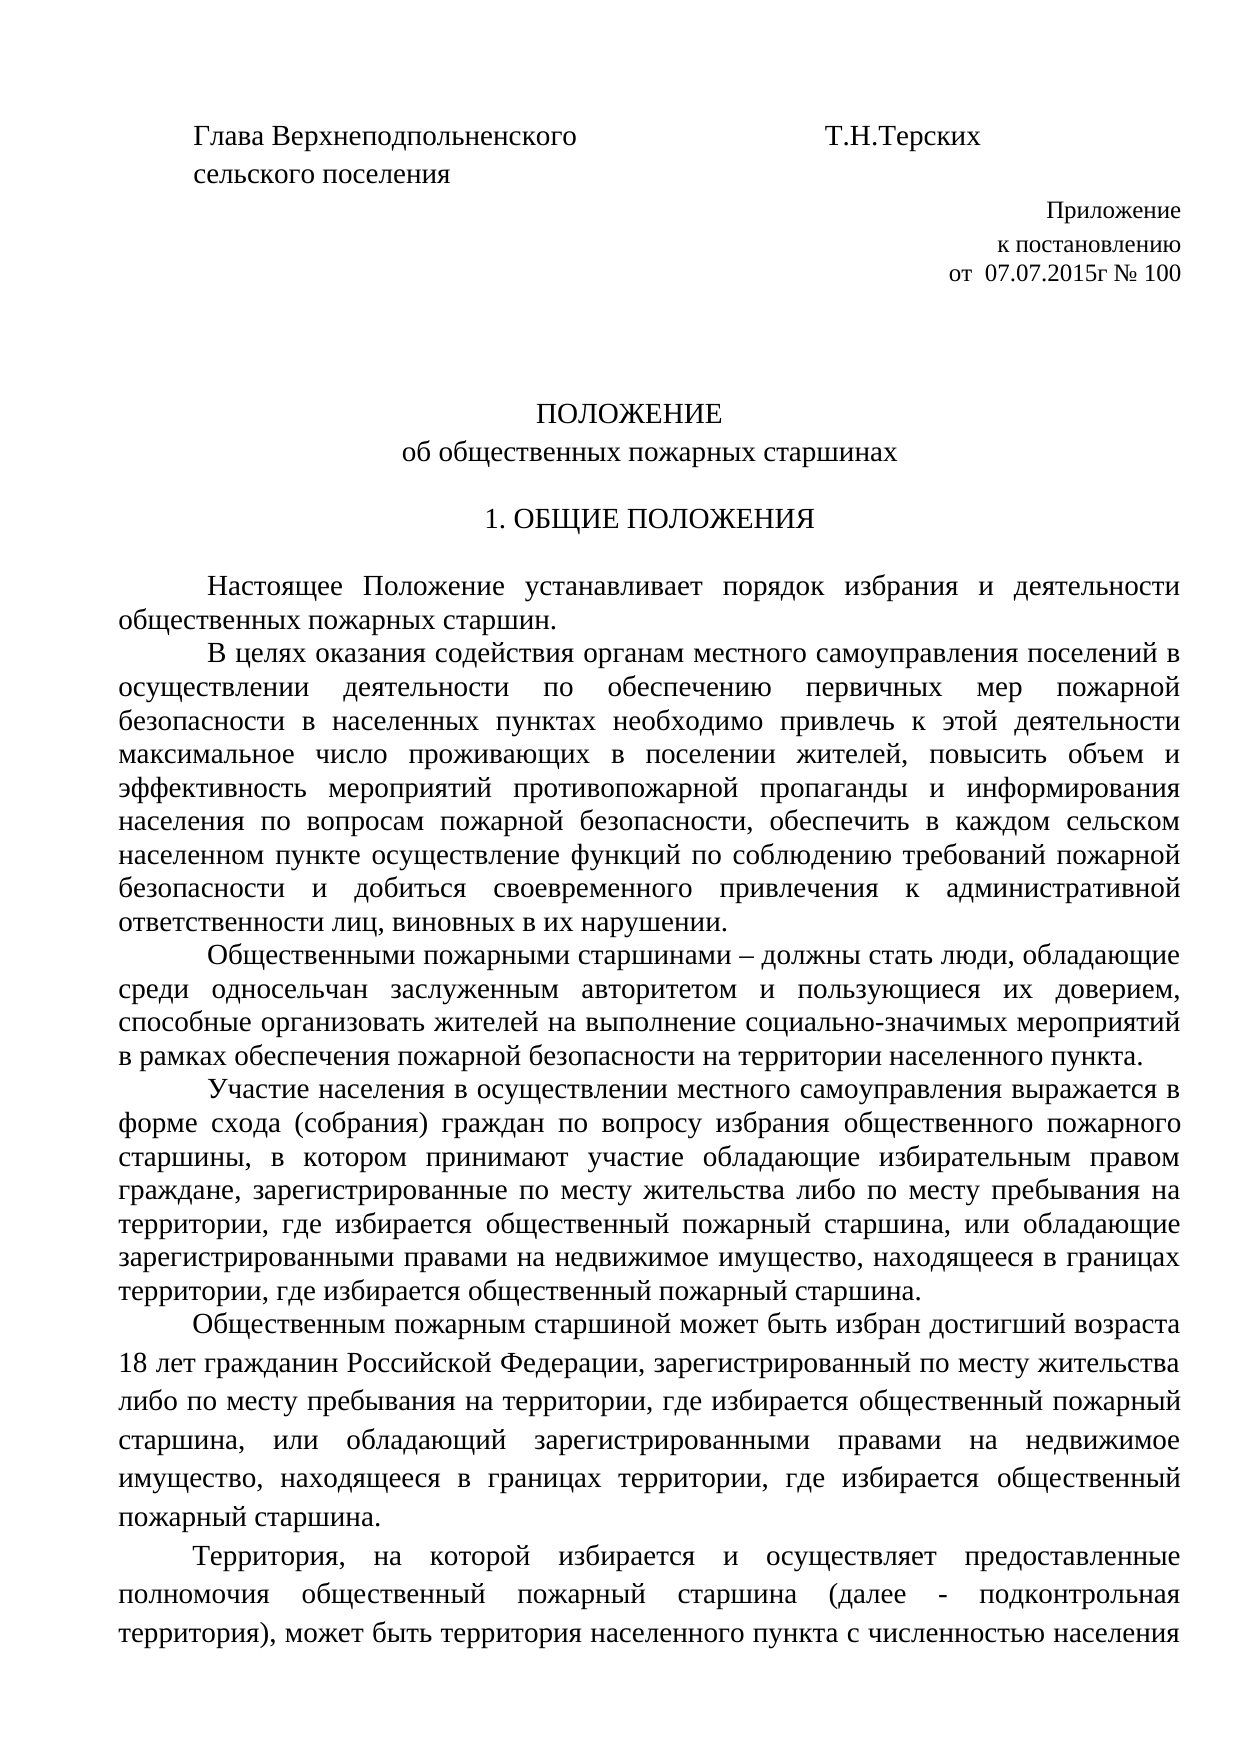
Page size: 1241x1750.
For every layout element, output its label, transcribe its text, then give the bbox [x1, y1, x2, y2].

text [118, 1538, 1181, 1648]
text В целях оказания содействия органам местного самоуправления поселений в осуществлении деятельности по обеспечению первичных мер пожарной безопасности в населенных пунктах необходимо привлечь к этой деятельности максимальное число проживающих в поселении жителей, повысить объем и эффективность мероприятий противопожарной пропаганды и информирования населения по вопросам пожарной безопасности, обеспечить в каждом сельском населенном пункте осуществление функций по соблюдению требований пожарной безопасности и добиться своевременного привлечения к административной ответственности лиц, виновных в их нарушении. [118, 636, 1181, 937]
text Общественным пожарным старшиной может быть избран достигший возраста 18 лет гражданин Российской Федерации, зарегистрированный по месту жительства либо по месту пребывания на территории, где избирается общественный пожарный старшина, или обладающий зарегистрированными правами на недвижимое имущество, находящееся в границах территории, где избирается общественный пожарный старшина. [118, 1306, 1181, 1533]
text Участие населения в осуществлении местного самоуправления выражается в форме схода (собрания) граждан по вопросу избрания общественного пожарного старшины, в котором принимают участие обладающие избирательным правом граждане, зарегистрированные по месту жительства либо по месту пребывания на территории, где избирается общественный пожарный старшина, или обладающие зарегистрированными правами на недвижимое имущество, находящееся в границах территории, где избирается общественный пожарный старшина. [118, 1072, 1181, 1306]
text Общественными пожарными старшинами – должны стать люди, обладающие среди односельчан заслуженным авторитетом и пользующиеся их доверием, способные организовать жителей на выполнение социально-значимых мероприятий в рамках обеспечения пожарной безопасности на территории населенного пункта. [118, 937, 1181, 1072]
text сельского поселения [118, 157, 1181, 190]
text от 07.07.2015г № 100 [633, 258, 1181, 286]
text ПОЛОЖЕНИЕ [118, 396, 1181, 429]
text об общественных пожарных старшинах [118, 434, 1181, 468]
text Глава Верхнеподпольненского Т.Н.Терских [118, 118, 1181, 152]
text Настоящее Положение устанавливает порядок избрания и деятельности общественных пожарных старшин. [118, 568, 1181, 636]
text 1. ОБЩИЕ ПОЛОЖЕНИЯ [118, 501, 1181, 535]
text Приложение [118, 195, 1181, 224]
text к постановлению [633, 229, 1181, 258]
